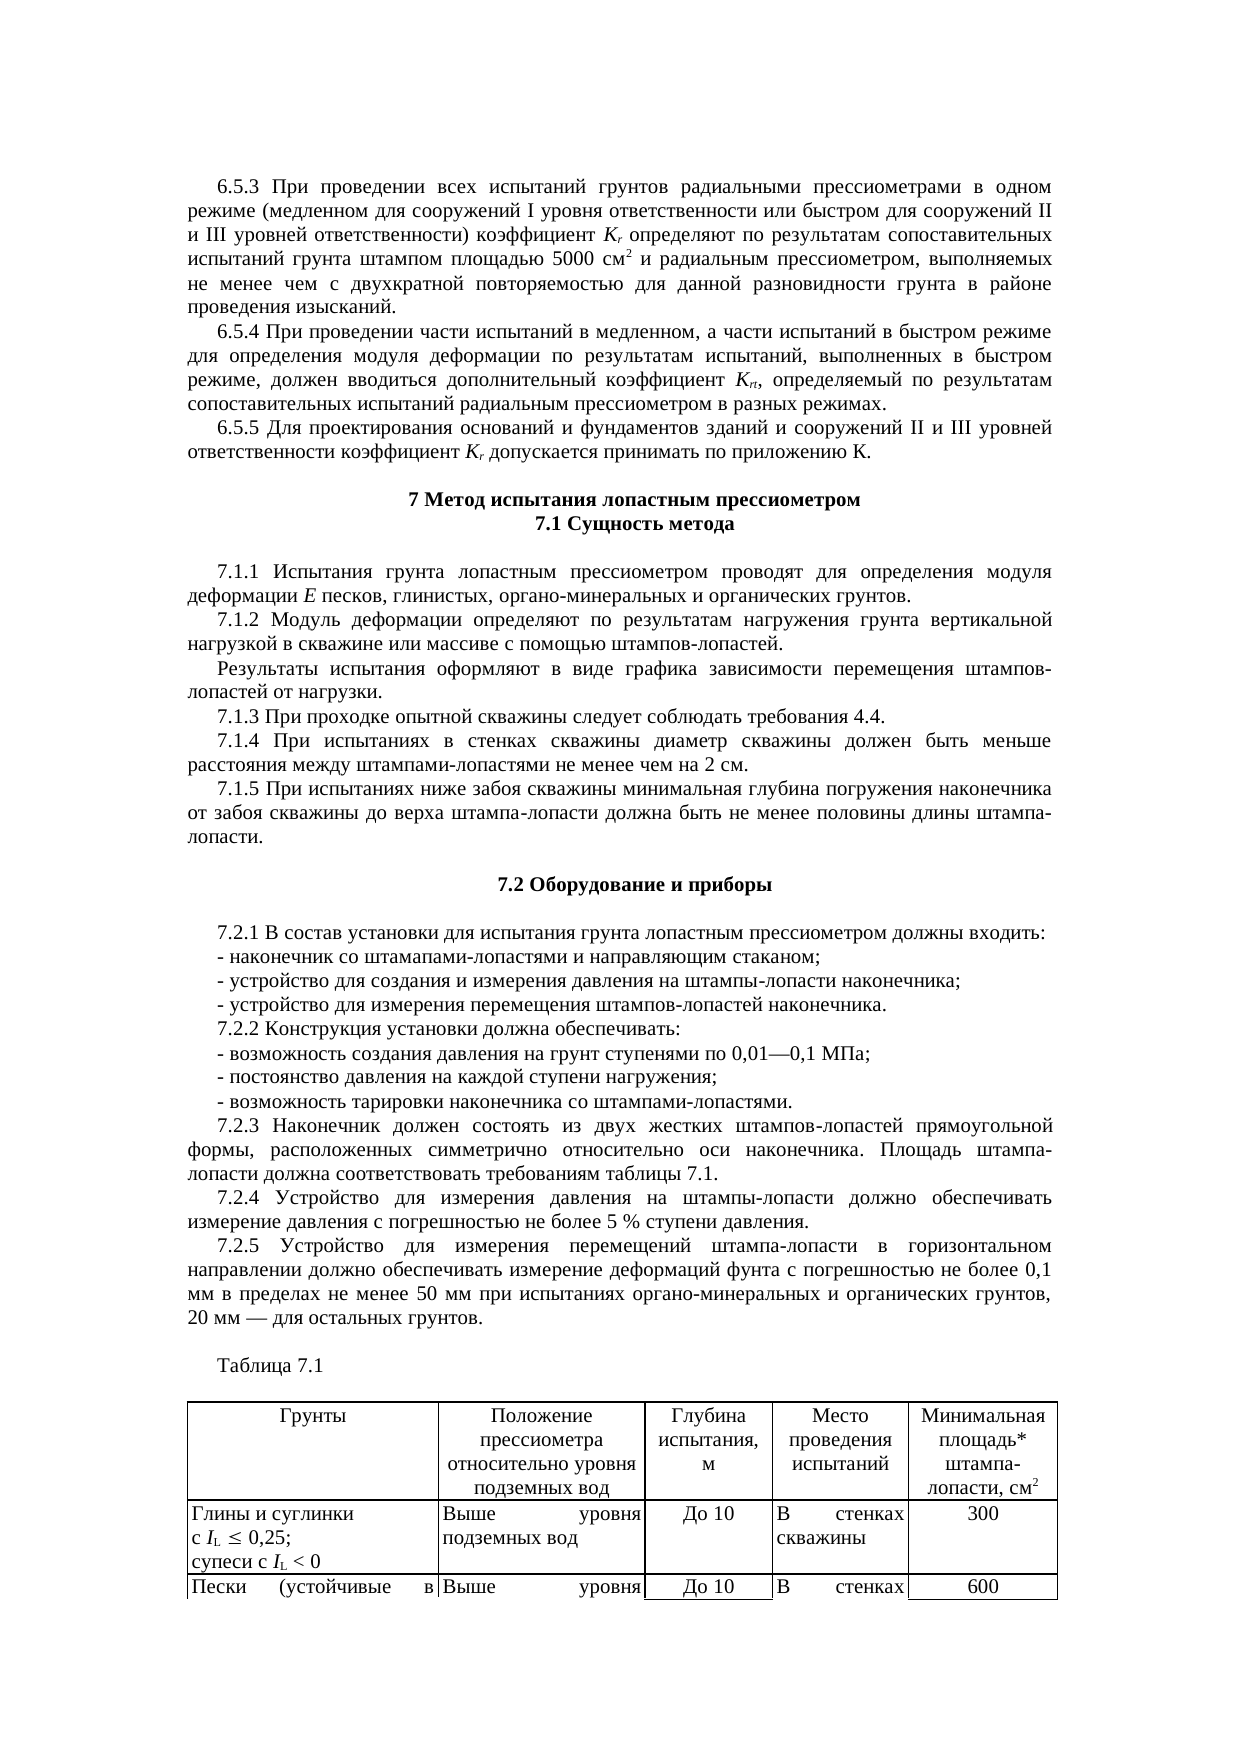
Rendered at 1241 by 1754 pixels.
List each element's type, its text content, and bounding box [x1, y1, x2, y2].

text 7.1.1 Испытания грунта лопастным прессиометром проводят для определения модуля деформации Е песков, глинистых, органо-минеральных и органических грунтов. [187, 559, 1053, 607]
text 6.5.5 Для проектирования оснований и фундаментов зданий и сооружений II и III уровней ответственности коэффициент Кr допускается принимать по приложению К. [187, 415, 1053, 463]
text 7.2.1 В состав установки для испытания грунта лопастным прессиометром должны входить: [187, 920, 1053, 944]
text - наконечник со штамапами-лопастями и направляющим стаканом; [187, 944, 1053, 968]
table_cell До 10 [646, 1575, 772, 1598]
text 7 Метод испытания лопастным прессиометром [187, 487, 1053, 511]
text 7.1.2 Модуль деформации определяют по результатам нагружения грунта вертикальной нагрузкой в скважине или массиве с помощью штампов-лопастей. [187, 607, 1053, 655]
table_header Минимальная площадь* штампа-лопасти, см2 [909, 1403, 1057, 1499]
text Результаты испытания оформляют в виде графика зависимости перемещения штампов-лопастей от нагрузки. [187, 655, 1053, 703]
text 7.2.4 Устройство для измерения давления на штампы-лопасти должно обеспечивать измерение давления с погрешностью не более 5 % ступени давления. [187, 1185, 1053, 1233]
text 6.5.4 При проведении части испытаний в медленном, а части испытаний в быстром режиме для определения модуля деформации по результатам испытаний, выполненных в быстром режиме, должен вводиться дополнительный коэффициент Кrt, определяемый по результатам сопоставительных испытаний радиальным прессиометром в разных режимах. [187, 318, 1053, 415]
table_cell В стенках скважины [773, 1501, 908, 1573]
text 7.1.3 При проходке опытной скважины следует соблюдать требования 4.4. [187, 703, 1053, 727]
text 7.1 Сущность метода [187, 511, 1053, 535]
text Таблица 7.1 [187, 1353, 1053, 1377]
text 7.1.4 При испытаниях в стенках скважины диаметр скважины должен быть меньше расстояния между штампами-лопастями не менее чем на 2 см. [187, 727, 1053, 776]
text - устройство для создания и измерения давления на штампы-лопасти наконечника; [187, 968, 1053, 992]
table_header Глубина испытания, м [646, 1403, 772, 1499]
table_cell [438, 1575, 644, 1598]
text 7.1.5 При испытаниях ниже забоя скважины минимальная глубина погружения наконечника от забоя скважины до верха штампа-лопасти должна быть не менее половины длины штампа-лопасти. [187, 776, 1053, 848]
table_header Место проведения испытаний [773, 1403, 908, 1499]
table_cell 300 [909, 1501, 1057, 1573]
text - возможность создания давления на грунт ступенями по 0,01—0,1 МПа; [187, 1040, 1053, 1064]
table_cell Глины и суглинки с IL 0,25; супеси с IL < 0 [188, 1501, 438, 1573]
text 7.2.5 Устройство для измерения перемещений штампа-лопасти в горизонтальном направлении должно обеспечивать измерение деформаций фунта с погрешностью не более 0,1 мм в пределах не менее 50 мм при испытаниях органо-минеральных и органических грунтов, 20 мм — для остальных грунтов. [187, 1233, 1053, 1329]
text - постоянство давления на каждой ступени нагружения; [187, 1064, 1053, 1088]
table_header Грунты [188, 1403, 438, 1499]
table_cell До 10 [646, 1501, 772, 1573]
table_header Положение прессиометра относительно уровня подземных вод [439, 1403, 644, 1499]
text 6.5.3 При проведении всех испытаний грунтов радиальными прессиометрами в одном режиме (медленном для сооружений I уровня ответственности или быстром для сооружений II и III уровней ответственности) коэффициент Кr определяют по результатам сопоставительных испытаний грунта штампом площадью 5000 см2 и радиальным прессиометром, выполняемых не менее чем с двухкратной повторяемостью для данной разновидности грунта в районе проведения изысканий. [187, 174, 1053, 318]
table_cell Выше уровня подземных вод [439, 1501, 644, 1573]
text 7.2.2 Конструкция установки должна обеспечивать: [187, 1016, 1053, 1040]
text - возможность тарировки наконечника со штампами-лопастями. [187, 1088, 1053, 1112]
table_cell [188, 1575, 438, 1598]
text 7.2 Оборудование и приборы [187, 872, 1053, 896]
text 7.2.3 Наконечник должен состоять из двух жестких штампов-лопастей прямоугольной формы, расположенных симметрично относительно оси наконечника. Площадь штампа-лопасти должна соответствовать требованиям таблицы 7.1. [187, 1112, 1053, 1185]
table_cell В стенках скважины [773, 1575, 908, 1598]
table_cell 600 [909, 1575, 1057, 1598]
text - устройство для измерения перемещения штампов-лопастей наконечника. [187, 992, 1053, 1016]
